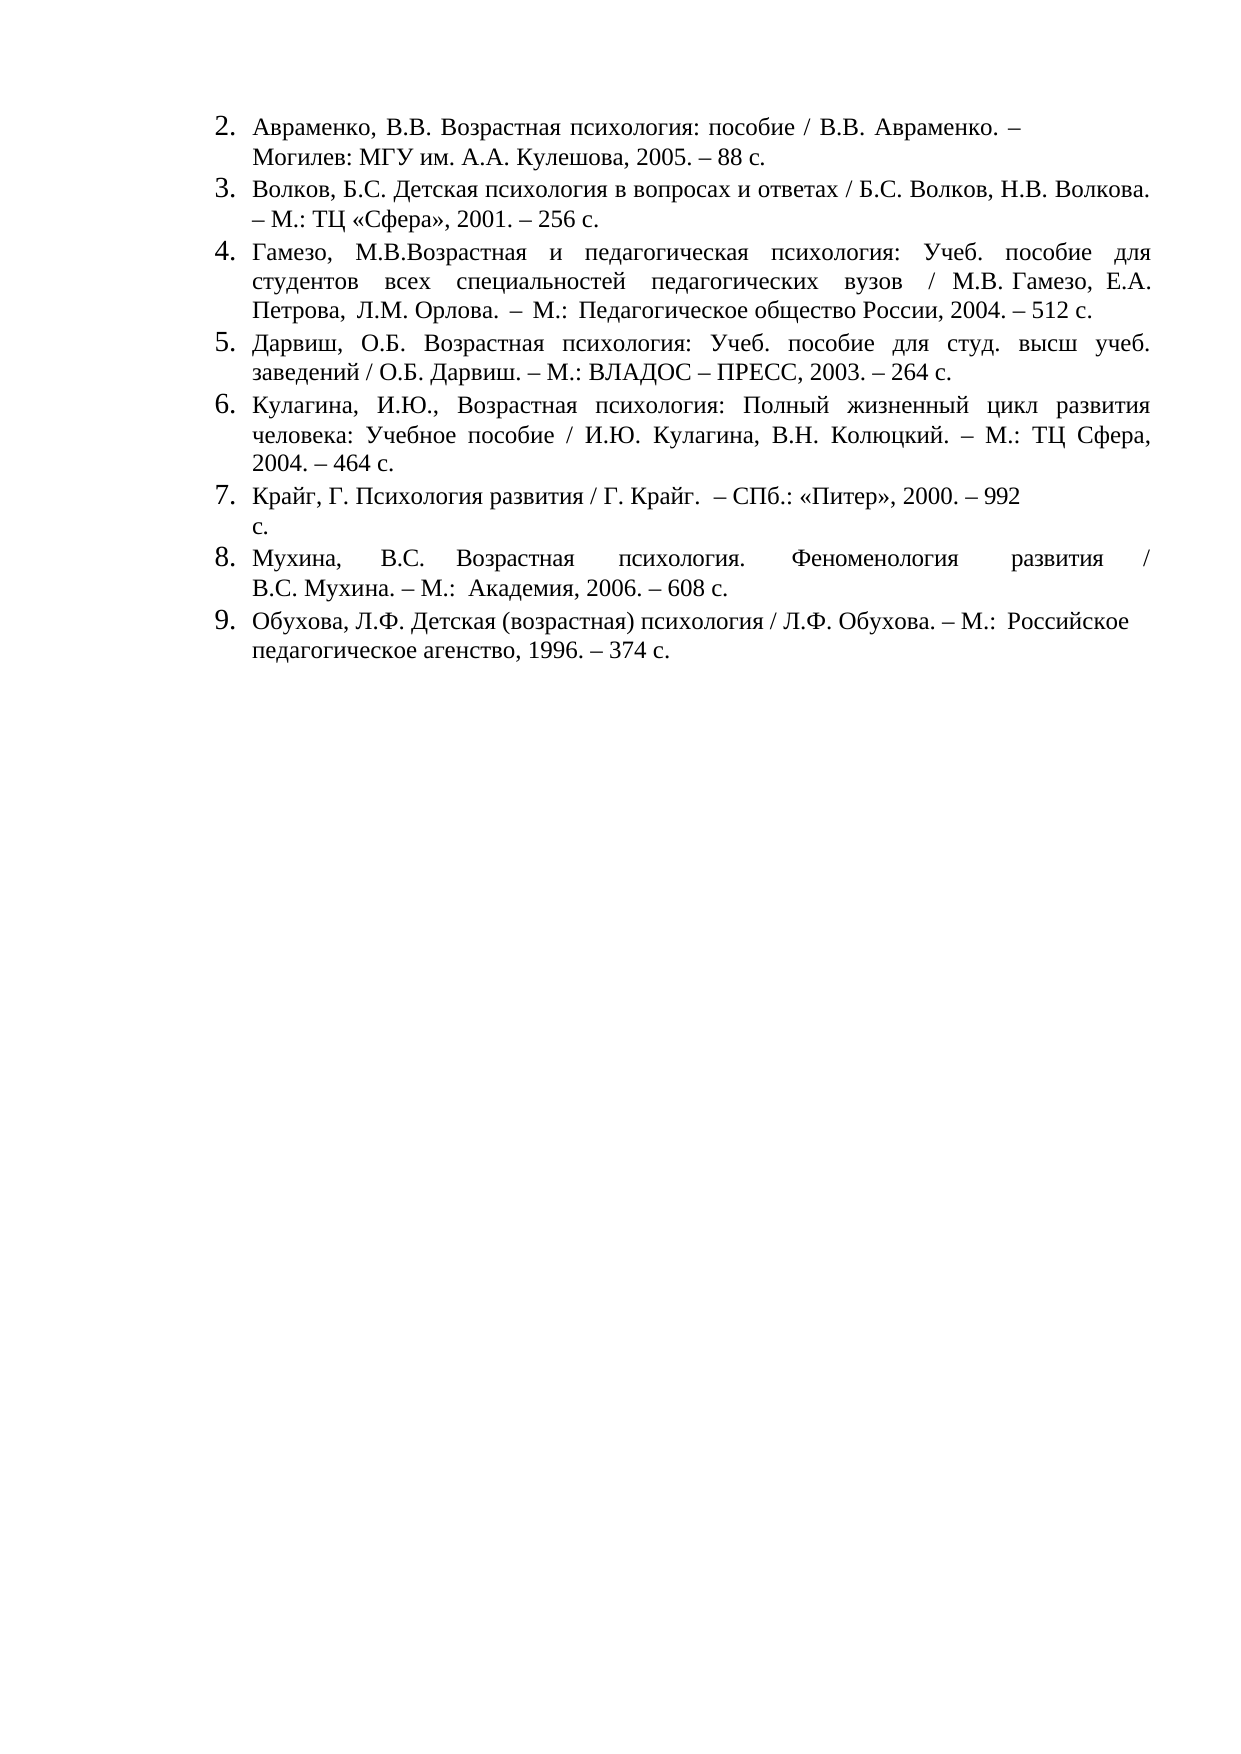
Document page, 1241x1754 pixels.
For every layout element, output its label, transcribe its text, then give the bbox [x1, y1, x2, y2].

text с. [252, 511, 1240, 539]
list Мухина, В.С. Возрастная психология. Феноменология развития / [214, 539, 1240, 573]
list Крайг, Г. Психология развития / Г. Крайг. – СПб.: «Питер», 2000. – 992 [214, 477, 1240, 511]
list Гамезо, М.В.Возрастная и педагогическая психология: Учеб. пособие для студентов всех специальностей педагогических вузов / М.В. Гамезо, Е.А. Петрова, Л.М. Орлова. – М.: Педагогическое общество России, 2004. – 512 с. [214, 233, 1152, 324]
list Волков, Б.С. Детская психология в вопросах и ответах / Б.С. Волков, Н.В. Волкова. – М.: ТЦ «Сфера», 2001. – 256 с. [214, 171, 1151, 233]
text В.С. Мухина. – М.: Академия, 2006. – 608 с. [252, 573, 1240, 602]
list Обухова, Л.Ф. Детская (возрастная) психология / Л.Ф. Обухова. – М.: Российское педагогическое агенство, 1996. – 374 с. [214, 602, 1152, 664]
list Дарвиш, О.Б. Возрастная психология: Учеб. пособие для студ. высш учеб. заведений / О.Б. Дарвиш. – М.: ВЛАДОС – ПРЕСС, 2003. – 264 с. [214, 324, 1151, 386]
list Кулагина, И.Ю., Возрастная психология: Полный жизненный цикл развития человека: Учебное пособие / И.Ю. Кулагина, В.Н. Колюцкий. – М.: ТЦ Сфера, 2004. – 464 с. [214, 386, 1151, 477]
text Могилев: МГУ им. А.А. Кулешова, 2005. – 88 с. [252, 142, 1240, 171]
list Авраменко, В.В. Возрастная психология: пособие / В.В. Авраменко. – [214, 108, 1240, 142]
